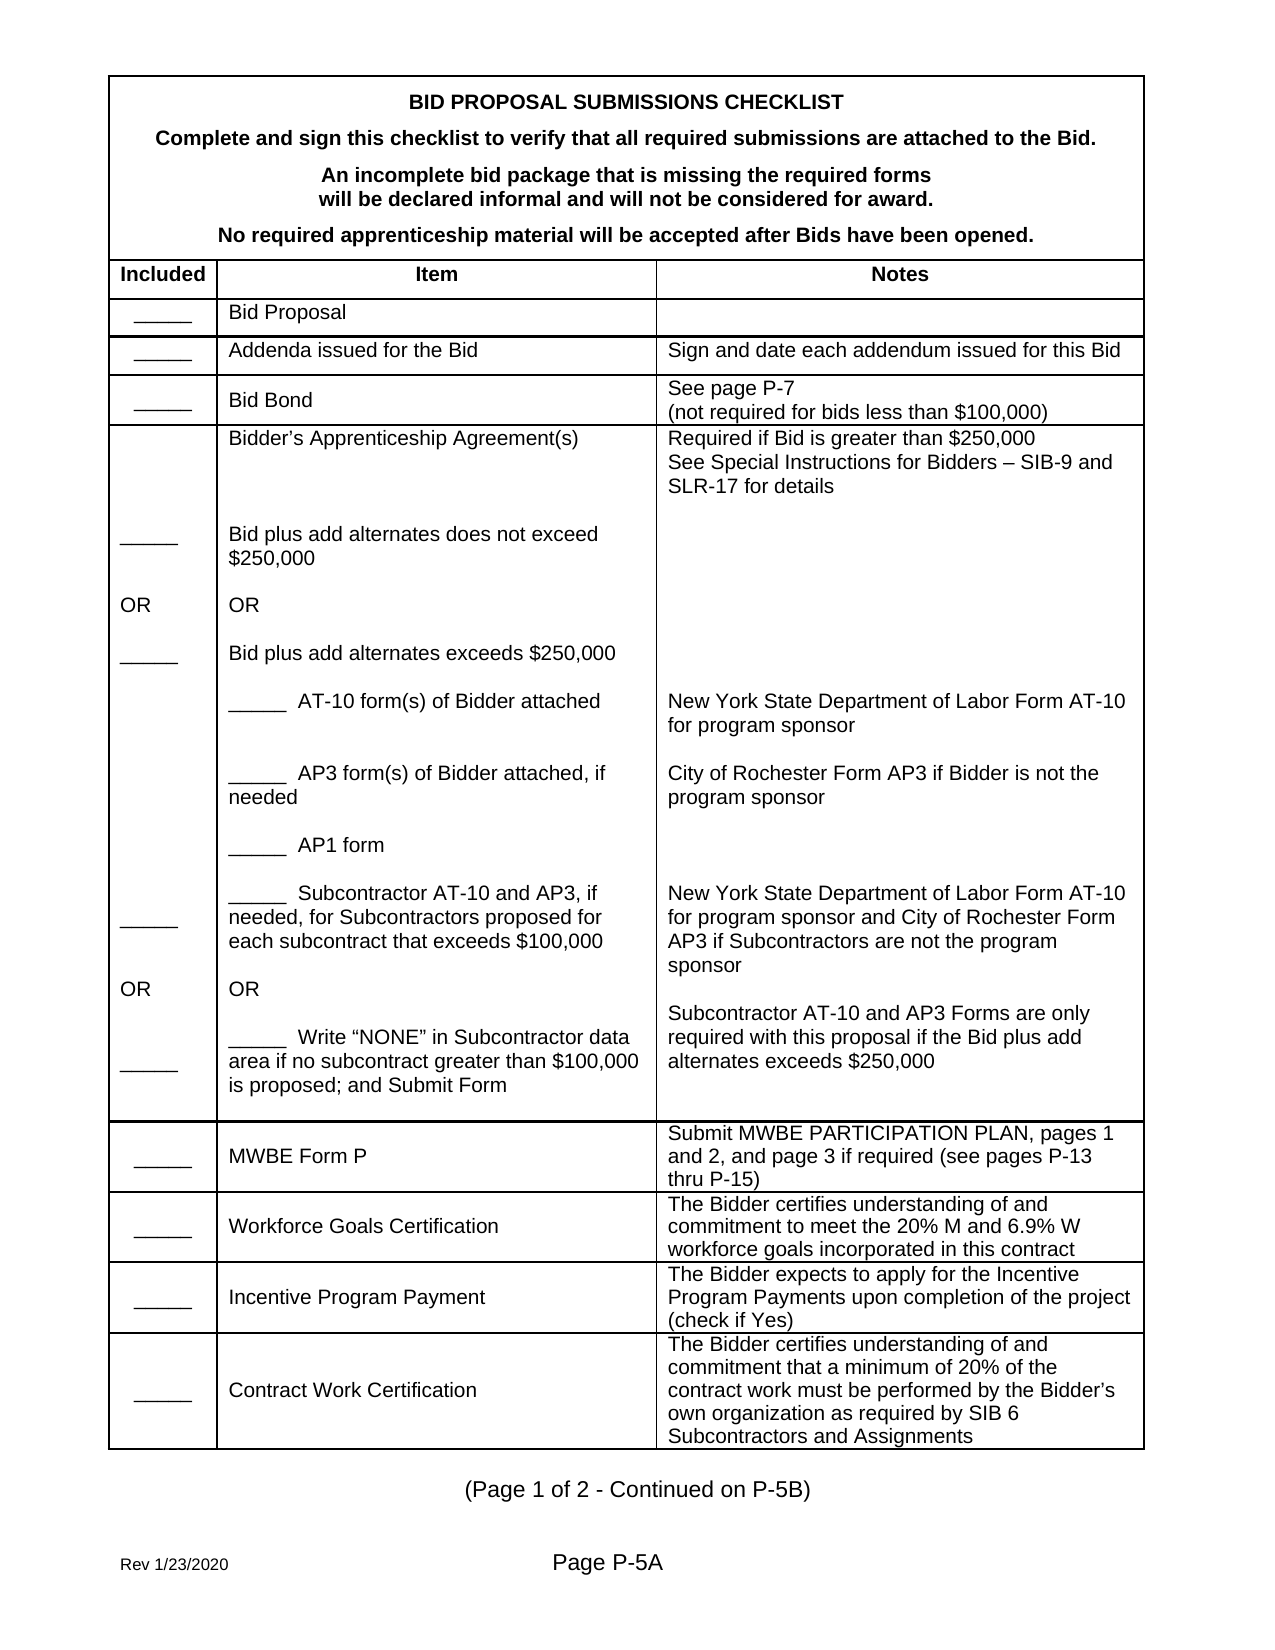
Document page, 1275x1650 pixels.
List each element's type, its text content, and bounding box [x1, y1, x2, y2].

table_cell Bid Bond [218, 376, 656, 423]
table_cell _____ [110, 1334, 216, 1448]
table_cell Contract Work Certification [218, 1334, 656, 1448]
table_cell [657, 300, 1143, 335]
table_cell Submit MWBE PARTICIPATION PLAN, pages 1 and 2, and page 3 if required (see pages P-13 thru P-15) [657, 1123, 1143, 1191]
table_cell Incentive Program Payment [218, 1263, 656, 1332]
table_cell _____ OR _____ _____ OR _____ [110, 426, 216, 1120]
table_cell Item [218, 261, 656, 297]
table_cell Sign and date each addendum issued for this Bid [657, 338, 1143, 373]
table_cell _____ [110, 1193, 216, 1261]
table_cell Workforce Goals Certification [218, 1193, 656, 1261]
table_cell _____ [110, 1263, 216, 1332]
table_cell The Bidder certifies understanding of and commitment that a minimum of 20% of the contract work must be performed by the Bidder’s own organization as required by SIB 6 Subcontractors and Assignments [657, 1334, 1143, 1448]
table_header BID PROPOSAL SUBMISSIONS CHECKLIST Complete and sign this checklist to verify that all required submissions are attached to the Bid. An incomplete bid package that is missing the required forms will be declared informal and will not be considered for award. No required apprenticeship material will be accepted after Bids have been opened. [110, 77, 1143, 259]
table_cell MWBE Form P [218, 1123, 656, 1191]
table_cell _____ [110, 1123, 216, 1191]
table_cell See page P-7 (not required for bids less than $100,000) [657, 376, 1143, 423]
table_cell _____ [110, 338, 216, 373]
table_cell Addenda issued for the Bid [218, 338, 656, 373]
table_cell Bid Proposal [218, 300, 656, 335]
table_cell The Bidder expects to apply for the Incentive Program Payments upon completion of the project (check if Yes) [657, 1263, 1143, 1332]
table_cell Bidder’s Apprenticeship Agreement(s) Bid plus add alternates does not exceed $250,000 OR Bid plus add alternates exceeds $250,000 _____ AT-10 form(s) of Bidder attached _____ AP3 form(s) of Bidder attached, if needed _____ AP1 form _____ Subcontractor AT-10 and AP3, if needed, for Subcontractors proposed for each subcontract that exceeds $100,000 OR _____ Write “NONE” in Subcontractor data area if no subcontract greater than $100,000 is proposed; and Submit Form [218, 426, 656, 1120]
table_cell _____ [110, 300, 216, 335]
table_cell Notes [657, 261, 1143, 297]
table_cell Included [110, 261, 216, 297]
table_cell The Bidder certifies understanding of and commitment to meet the 20% M and 6.9% W workforce goals incorporated in this contract [657, 1193, 1143, 1261]
text (Page 1 of 2 - Continued on P-5B) [120, 1476, 1155, 1502]
table_cell _____ [110, 376, 216, 423]
table_cell Required if Bid is greater than $250,000 See Special Instructions for Bidders – SIB-9 and SLR-17 for details New York State Department of Labor Form AT-10 for program sponsor City of Rochester Form AP3 if Bidder is not the program sponsor New York State Department of Labor Form AT-10 for program sponsor and City of Rochester Form AP3 if Subcontractors are not the program sponsor Subcontractor AT-10 and AP3 Forms are only required with this proposal if the Bid plus add alternates exceeds $250,000 [657, 426, 1143, 1120]
